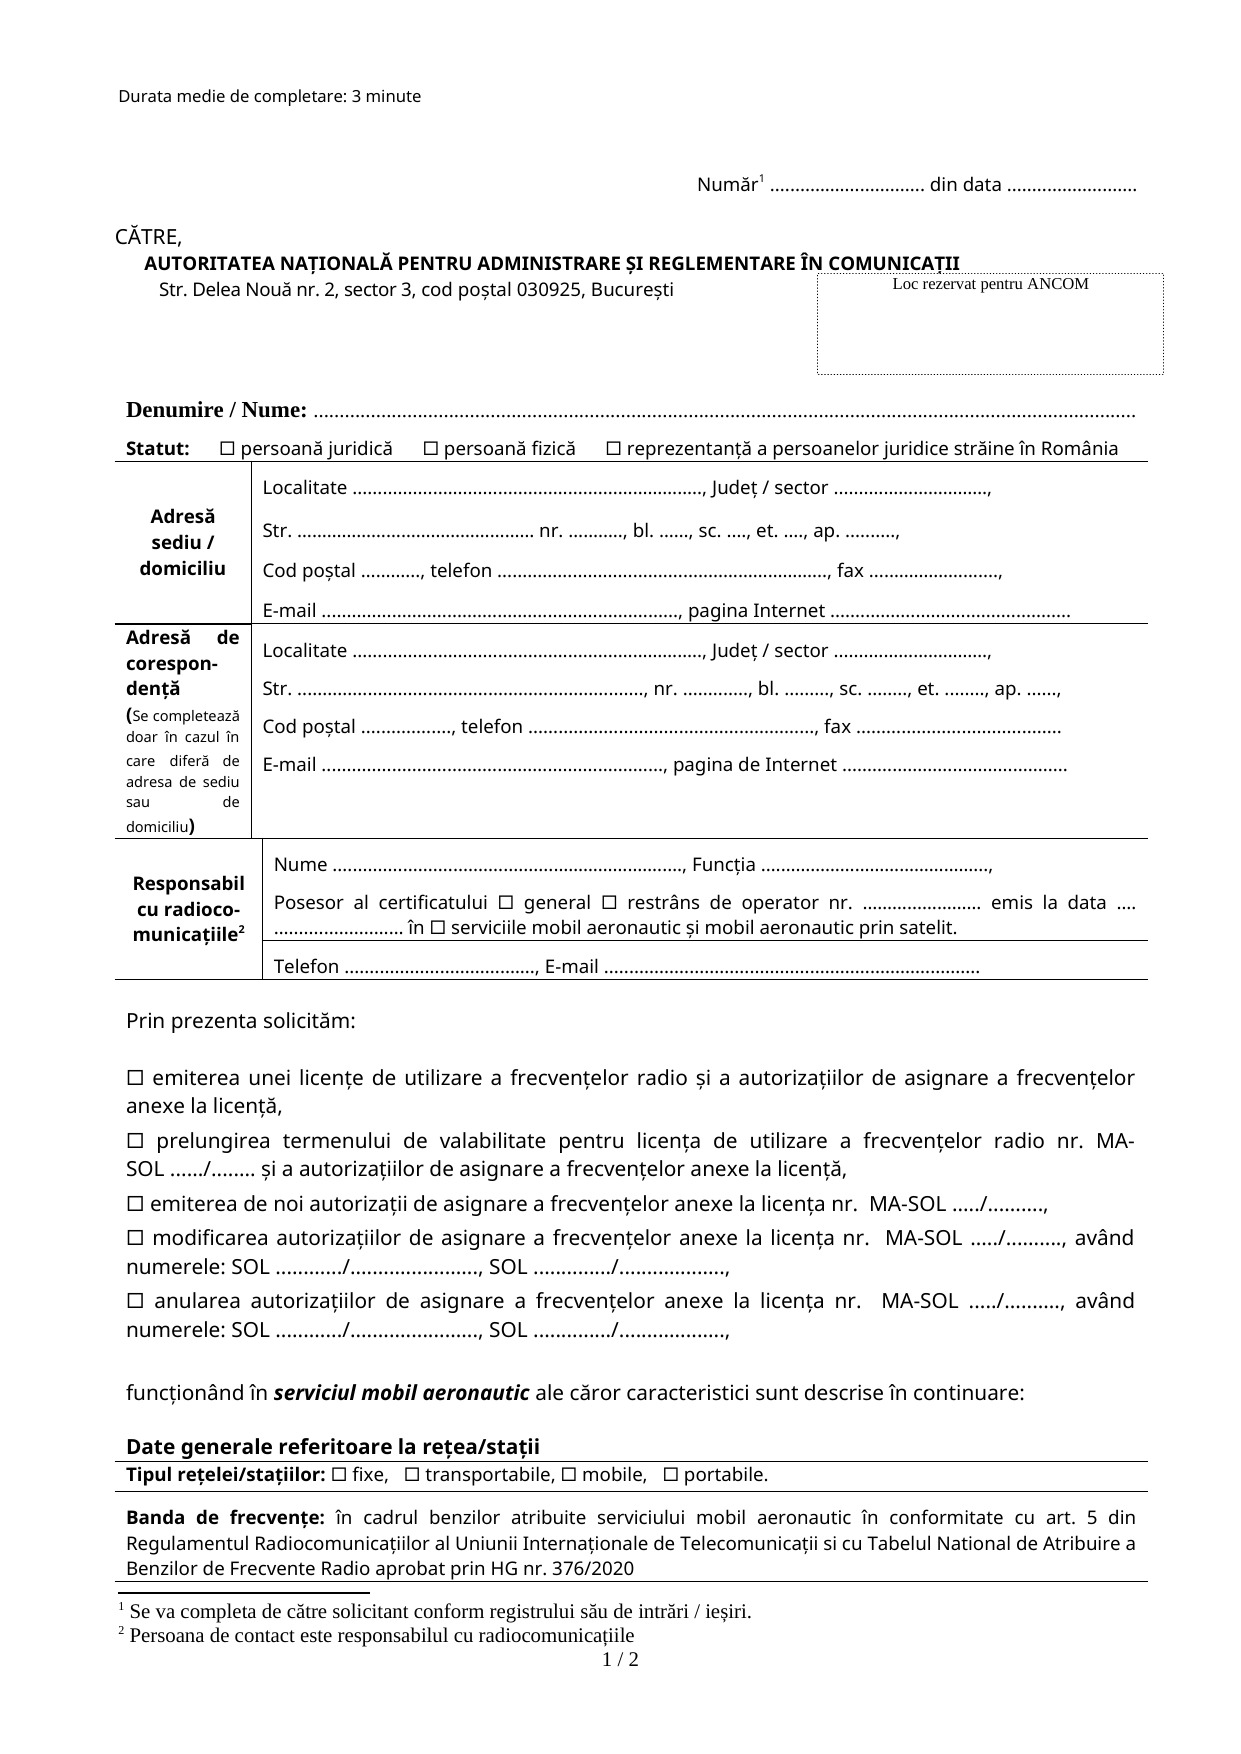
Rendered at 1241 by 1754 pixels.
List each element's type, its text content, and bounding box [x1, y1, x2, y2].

table_cell Str. ………………………………………… nr. …….…., bl. ……, sc. .…, et. …., ap. .........., [252, 502, 1148, 542]
table_cell Banda de frecvențe: în cadrul benzilor atribuite serviciului mobil aeronautic în conformitate cu art. 5 din Regulamentul Radiocomunicațiilor al Uniunii Internaționale de Telecomunicații si cu Tabelul National de Atribuire a Benzilor de Frecvente Radio aprobat prin HG nr. 376/2020 [115, 1492, 1148, 1581]
table_cell Adresă de corespon-dență (Se completează doar în cazul în care diferă de adresa de sediu sau de domiciliu) [115, 625, 251, 837]
table_header Număr .........……................ din data .......................... CĂTRE, AUTORITATEA NAȚIONALĂ PENTRU ADMINISTRARE ȘI REGLEMENTARE ÎN COMUNICAȚII Str. Delea Nouă nr. 2, sector 3, cod poștal 030925, București Denumire / Nume: .............................................................................................................................................................. Statut: persoană juridică persoană fizică reprezentanță a persoanelor juridice străine în România [115, 158, 1148, 461]
table_cell Adresă sediu / domiciliu [115, 462, 251, 623]
table_cell Localitate ..................…...................…..........…………….., Județ / sector .......……………………, Str. ....................................................................., nr. ............., bl. ........., sc. ........, et. ........, ap. ......, Cod poștal .................., telefon ........................................................., fax ......................................... E-mail ...................................................................., pagina de Internet ............................................. [252, 624, 1148, 837]
table_cell Cod poștal ………..., telefon .............................................………………..., fax ....………………...., [252, 543, 1148, 582]
text Durata medie de completare: 3 minute [118, 84, 1122, 107]
table_cell Telefon .................................….., E-mail ........................................................................... [263, 941, 1148, 979]
table_cell E-mail ......................................................................., pagina Internet ................................................ [252, 583, 1148, 623]
table_cell Nume ............................................…………………..…, Funcția .……………………………………..., Posesor al certificatului general restrâns de operator nr. ………...………… emis la data ….….................…… în serviciile mobil aeronautic și mobil aeronautic prin satelit. [263, 839, 1148, 940]
table_cell Tipul rețelei/stațiilor: fixe, transportabile, mobile, portabile. [115, 1462, 1148, 1491]
table_cell Localitate ..................…...................…..........…………….., Județ / sector .......……………………, [252, 462, 1148, 502]
table_cell Responsabil cu radioco-municațiile [115, 839, 262, 979]
table_cell Prin prezenta solicităm: emiterea unei licențe de utilizare a frecvențelor radio și a autorizațiilor de asignare a frecvențelor anexe la licență, prelungirea termenului de valabilitate pentru licența de utilizare a frecvențelor radio nr. MA-SOL ....../........ și a autorizațiilor de asignare a frecvențelor anexe la licență, emiterea de noi autorizații de asignare a frecvențelor anexe la licența nr. MA-SOL ...../.........., modificarea autorizațiilor de asignare a frecvențelor anexe la licența nr. MA-SOL ...../.........., având numerele: SOL ............/......................., SOL ............../..................., anularea autorizațiilor de asignare a frecvențelor anexe la licența nr. MA-SOL ...../.........., având numerele: SOL ............/......................., SOL ............../..................., funcționând în serviciul mobil aeronautic ale căror caracteristici sunt descrise în continuare: Date generale referitoare la rețea/stații [115, 980, 1148, 1461]
